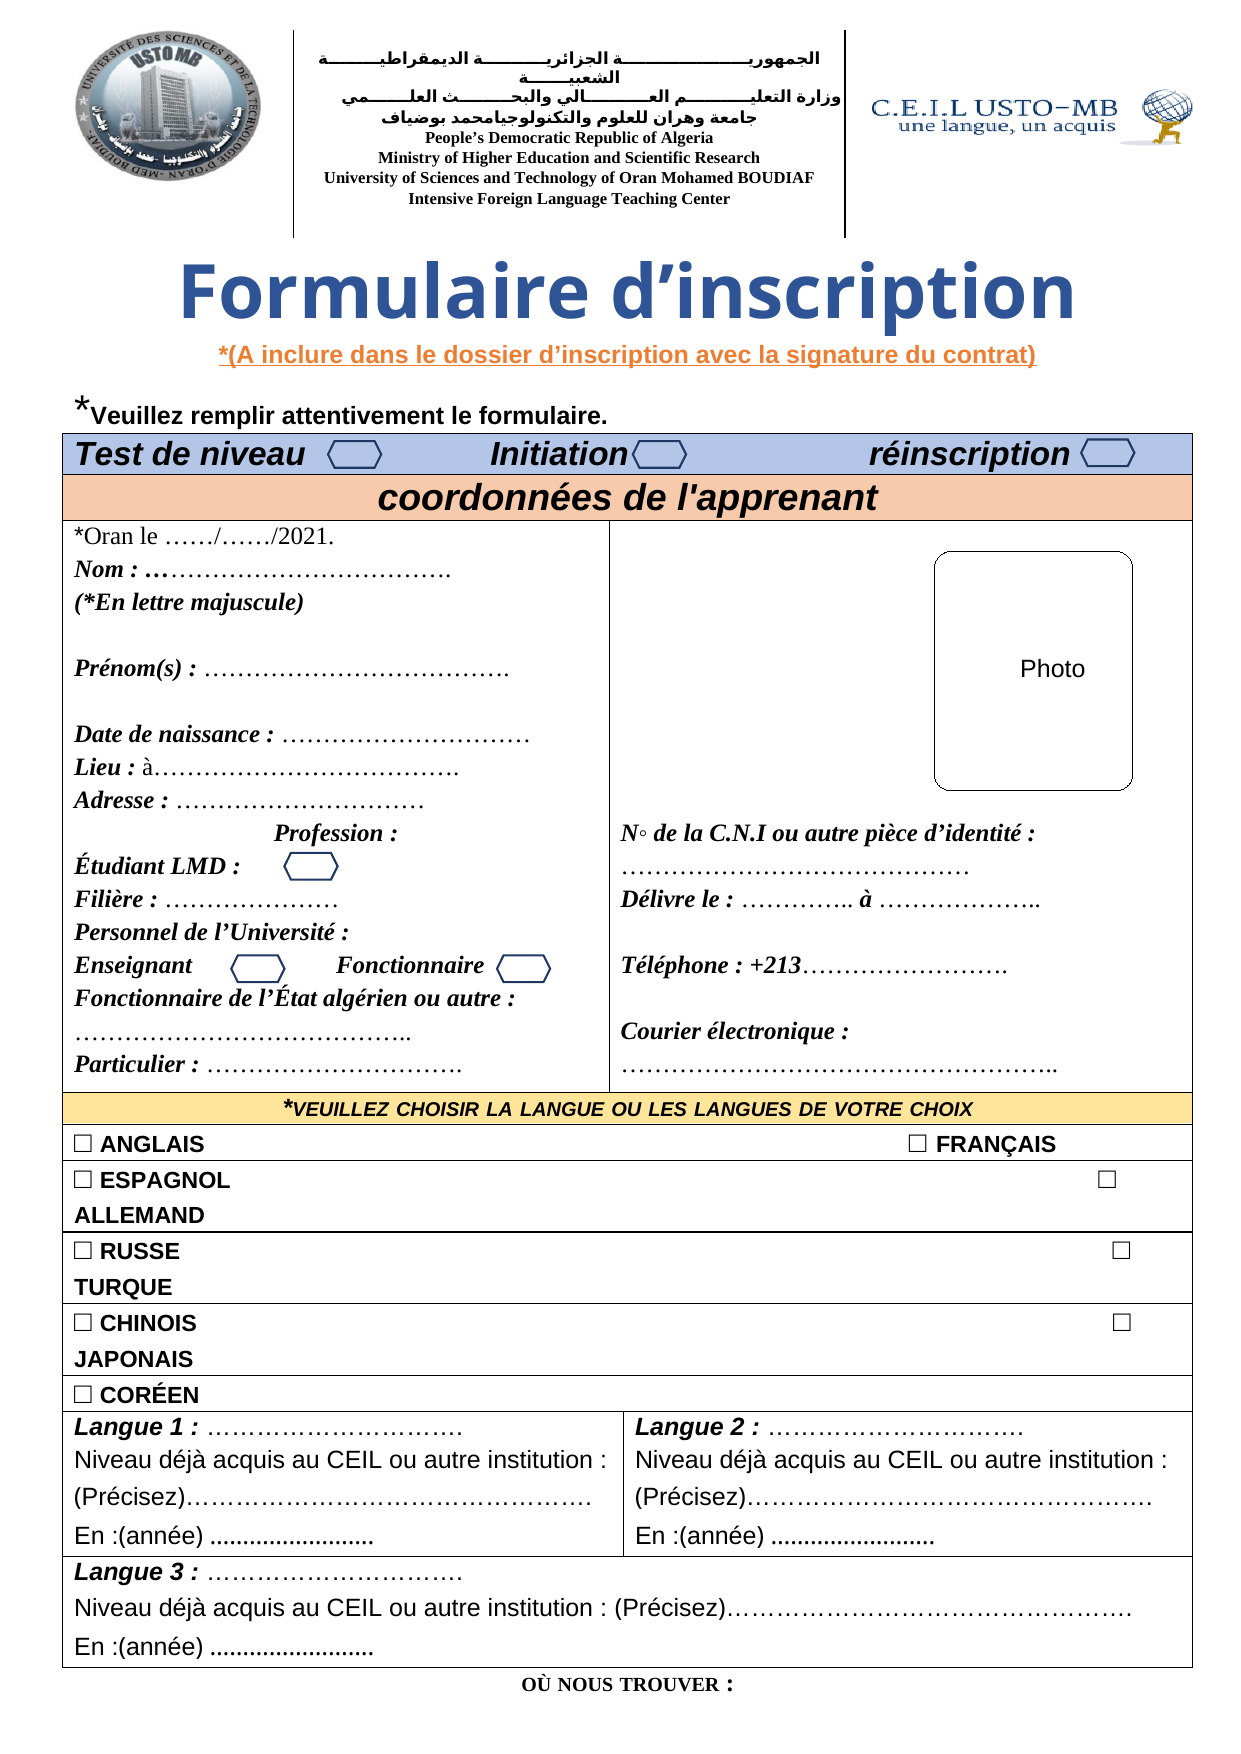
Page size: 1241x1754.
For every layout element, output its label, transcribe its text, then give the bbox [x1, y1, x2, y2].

text *(A inclure dans le dossier d’inscription avec la signature du contrat) [74, 340, 1181, 369]
table_cell Langue 2 : …………………………. Niveau déjà acquis au CEIL ou autre institution : (Précisez)…………………………………………. En :(année) ……………………. [624, 1412, 1192, 1556]
table_header الجمهوريــــــــــــــــــــــة الجزائريـــــــــــة الديمقراطيـــــــــة الشعبيـــــــة وزارة التعليـــــــــــم العـــــــــــالي والبحـــــــــث العلـــــــمي جامعة وهران للعلوم والتكنولوجيامحمد بوضياف People’s Democratic Republic of Algeria Ministry of Higher Education and Scientific Research University of Sciences and Technology of Oran Mohamed BOUDIAF Intensive Foreign Language Teaching Center [294, 30, 844, 238]
table_cell coordonnées de l'apprenant [63, 475, 1192, 520]
picture [872, 48, 1193, 186]
table_header [63, 30, 293, 238]
text *Veuillez remplir attentivement le formulaire. [74, 385, 1181, 433]
table_cell Langue 1 : …………………………. Niveau déjà acquis au CEIL ou autre institution : (Précisez)…………………………………………. En :(année) ……………………. [63, 1412, 623, 1556]
table_cell N◦ de la C.N.I ou autre pièce d’identité : …………………………………… Délivre le : ………….. à ……………….. Téléphone : +213……………………. Courier électronique : …………………………………………….. [610, 521, 1192, 1092]
text Formulaire d’inscription [74, 238, 1181, 340]
table_cell *veuillez choisir la langue ou les langues de votre choix [63, 1093, 1192, 1123]
table_cell □ coréen [63, 1376, 1192, 1411]
table_cell *Oran le ……/……/2021. Nom : ………………………………. (*En lettre majuscule) Prénom(s) : ………………………………. Date de naissance : ………………………… Lieu : à………………………………. Adresse : ………………………… Profession : Étudiant LMD : Filière : ………………… Personnel de l’Université : Enseignant Fonctionnaire Fonctionnaire de l’État algérien ou autre : ………………………………….. Particulier : …………………………. [63, 521, 609, 1092]
table_cell □ chinois □ japonais [63, 1304, 1192, 1375]
picture [73, 29, 263, 182]
table_header Test de niveau Initiation réinscription [63, 434, 1192, 474]
table_cell Langue 3 : …………………………. Niveau déjà acquis au CEIL ou autre institution : (Précisez)…………………………………………. En :(année) ……………………. [63, 1557, 1192, 1667]
table_cell □ espagnol □ allemand [63, 1161, 1192, 1231]
table_cell □ russe □ turque [63, 1233, 1192, 1303]
table_cell □ anglais □ français [63, 1125, 1192, 1160]
table_header [846, 30, 1192, 238]
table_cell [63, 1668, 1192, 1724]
